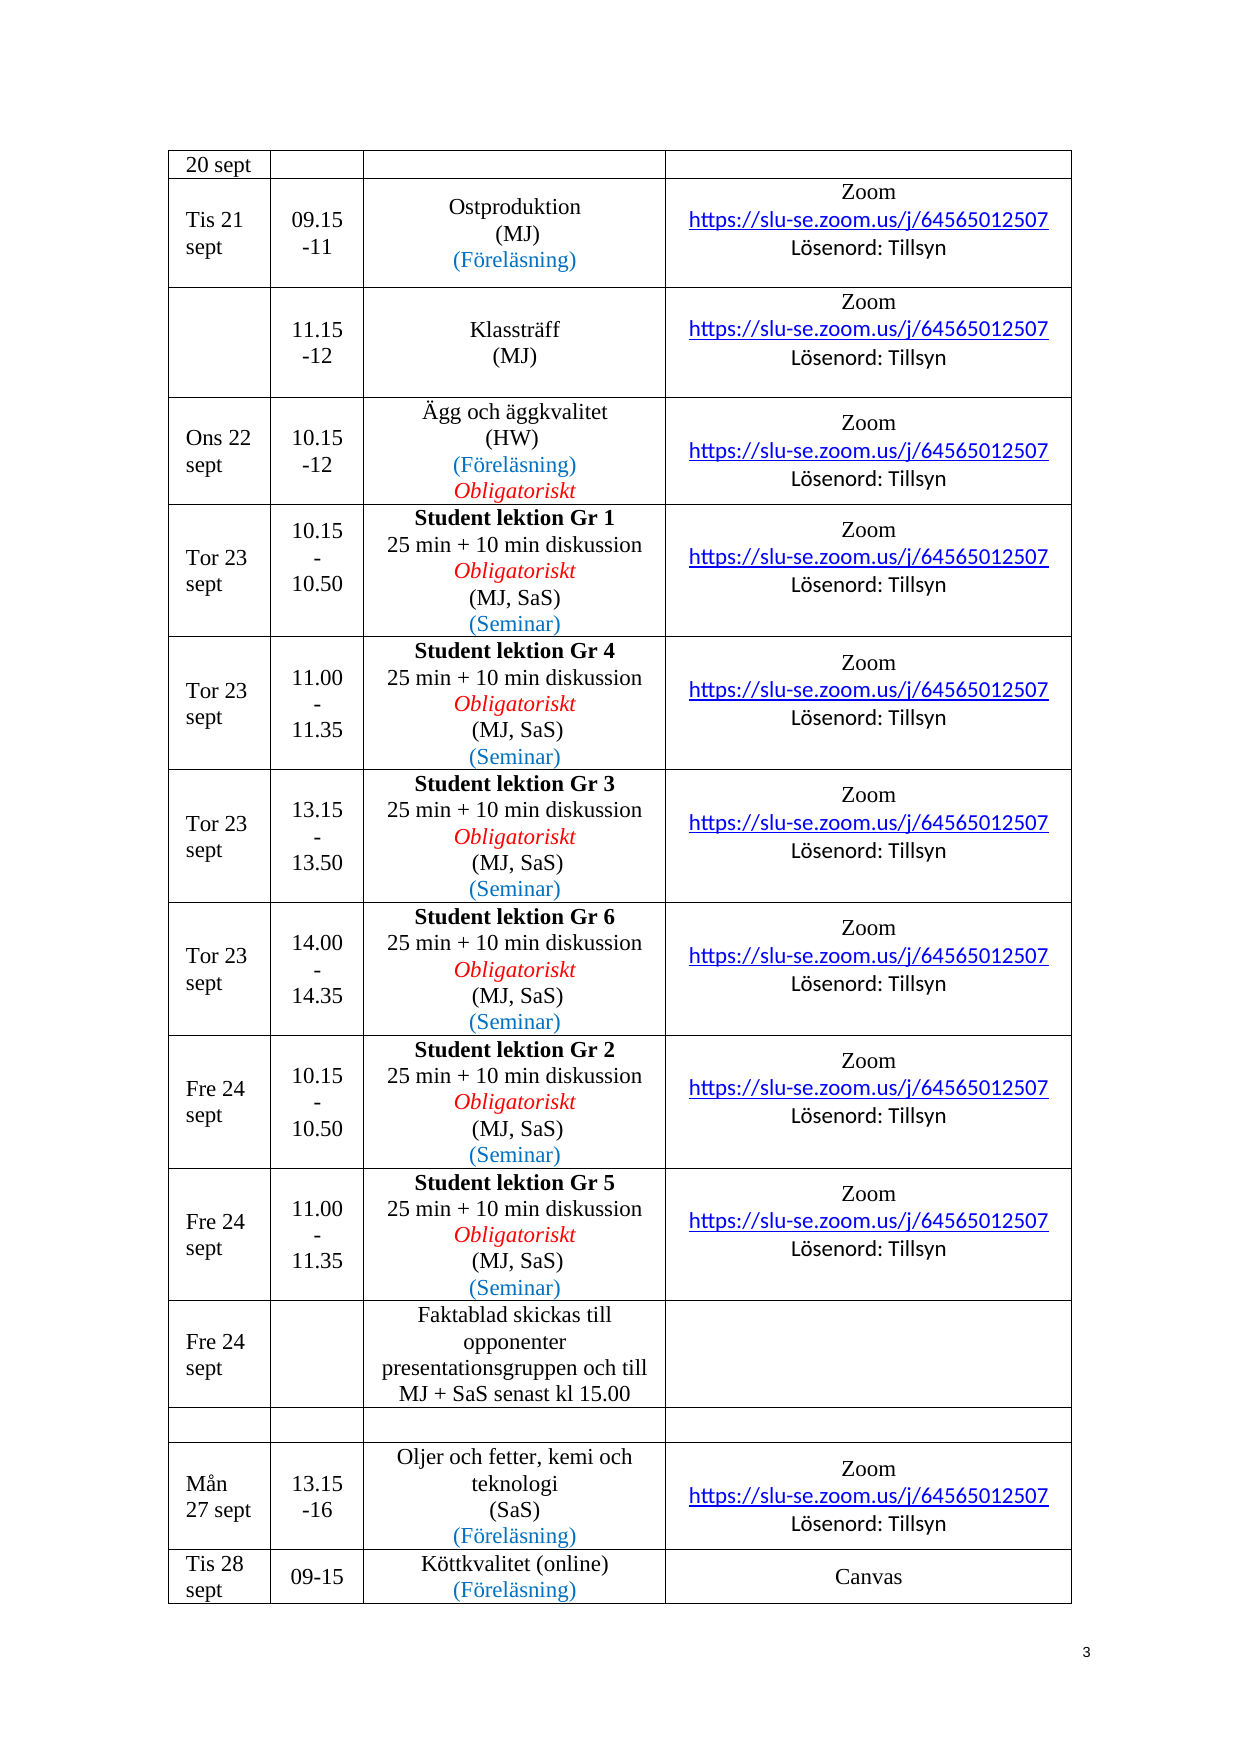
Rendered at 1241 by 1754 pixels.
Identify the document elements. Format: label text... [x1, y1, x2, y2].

table_cell 10.15-10.50 [271, 1036, 363, 1167]
table_cell Student lektion Gr 3 25 min + 10 min diskussion Obligatoriskt (MJ, SaS) (Seminar) [364, 770, 665, 902]
table_cell Student lektion Gr 2 25 min + 10 min diskussion Obligatoriskt (MJ, SaS) (Seminar) [364, 1036, 665, 1167]
table_cell Student lektion Gr 5 25 min + 10 min diskussion Obligatoriskt (MJ, SaS) (Seminar) [364, 1169, 665, 1300]
table_cell 14.00-14.35 [271, 903, 363, 1035]
table_cell Köttkvalitet (online) (Föreläsning) [364, 1550, 665, 1602]
table_cell Zoom https://slu-se.zoom.us/j/64565012507 Lösenord: Tillsyn [666, 770, 1071, 902]
table_cell [666, 151, 1071, 177]
table_cell 13.15-13.50 [271, 770, 363, 902]
table_cell Tor 23 sept [169, 637, 270, 769]
table_cell Fre 24 sept [169, 1036, 270, 1167]
table_cell Student lektion Gr 4 25 min + 10 min diskussion Obligatoriskt (MJ, SaS) (Seminar) [364, 637, 665, 769]
table_cell Mån 27 sept [169, 1443, 270, 1549]
table_cell Student lektion Gr 6 25 min + 10 min diskussion Obligatoriskt (MJ, SaS) (Seminar) [364, 903, 665, 1035]
table_cell Fre 24 sept [169, 1169, 270, 1300]
table_cell Klassträff (MJ) [364, 288, 665, 397]
table_cell 09.15-11 [271, 179, 363, 287]
table_cell 13.15-16 [271, 1443, 363, 1549]
table_cell [666, 1408, 1071, 1442]
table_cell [364, 151, 665, 177]
table_cell Zoom https://slu-se.zoom.us/j/64565012507 Lösenord: Tillsyn [666, 903, 1071, 1035]
table_cell Zoom https://slu-se.zoom.us/j/64565012507 Lösenord: Tillsyn [666, 637, 1071, 769]
table_cell 10.15-12 [271, 398, 363, 503]
table_cell Ostproduktion (MJ) (Föreläsning) [364, 179, 665, 287]
table_cell [364, 1408, 665, 1442]
table_cell 11.15-12 [271, 288, 363, 397]
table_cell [666, 179, 1071, 287]
table_cell [271, 1301, 363, 1407]
table_cell Faktablad skickas till opponenter presentationsgruppen och till MJ + SaS senast kl 15.00 [364, 1301, 665, 1407]
table_cell Ägg och äggkvalitet (HW) (Föreläsning) Obligatoriskt [364, 398, 665, 503]
table_cell 10.15-10.50 [271, 505, 363, 636]
table_cell [169, 288, 270, 397]
table_cell [271, 151, 363, 177]
table_cell Oljer och fetter, kemi och teknologi (SaS) (Föreläsning) [364, 1443, 665, 1549]
table_cell 11.00-11.35 [271, 1169, 363, 1300]
table_cell [271, 1408, 363, 1442]
table_cell Student lektion Gr 1 25 min + 10 min diskussion Obligatoriskt (MJ, SaS) (Seminar) [364, 505, 665, 636]
table_cell 09-15 [271, 1550, 363, 1602]
table_cell Zoom https://slu-se.zoom.us/j/64565012507 Lösenord: Tillsyn [666, 398, 1071, 503]
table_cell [666, 288, 1071, 397]
table_cell Fre 24 sept [169, 1301, 270, 1407]
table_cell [666, 1443, 1071, 1549]
table_cell Tis 21 sept [169, 179, 270, 287]
table_cell Tor 23 sept [169, 770, 270, 902]
table_cell Zoom https://slu-se.zoom.us/j/64565012507 Lösenord: Tillsyn [666, 505, 1071, 636]
table_cell Mån 20 sept [169, 151, 270, 177]
table_cell [666, 1301, 1071, 1407]
table_cell Canvas [666, 1550, 1071, 1602]
table_cell Ons 22 sept [169, 398, 270, 503]
table_cell Zoom https://slu-se.zoom.us/j/64565012507 Lösenord: Tillsyn [666, 1169, 1071, 1300]
table_cell 11.00-11.35 [271, 637, 363, 769]
table_cell Tis 28 sept [169, 1550, 270, 1602]
table_cell Tor 23 sept [169, 505, 270, 636]
table_cell Tor 23 sept [169, 903, 270, 1035]
table_cell Zoom https://slu-se.zoom.us/j/64565012507 Lösenord: Tillsyn [666, 1036, 1071, 1167]
table_cell [169, 1408, 270, 1442]
